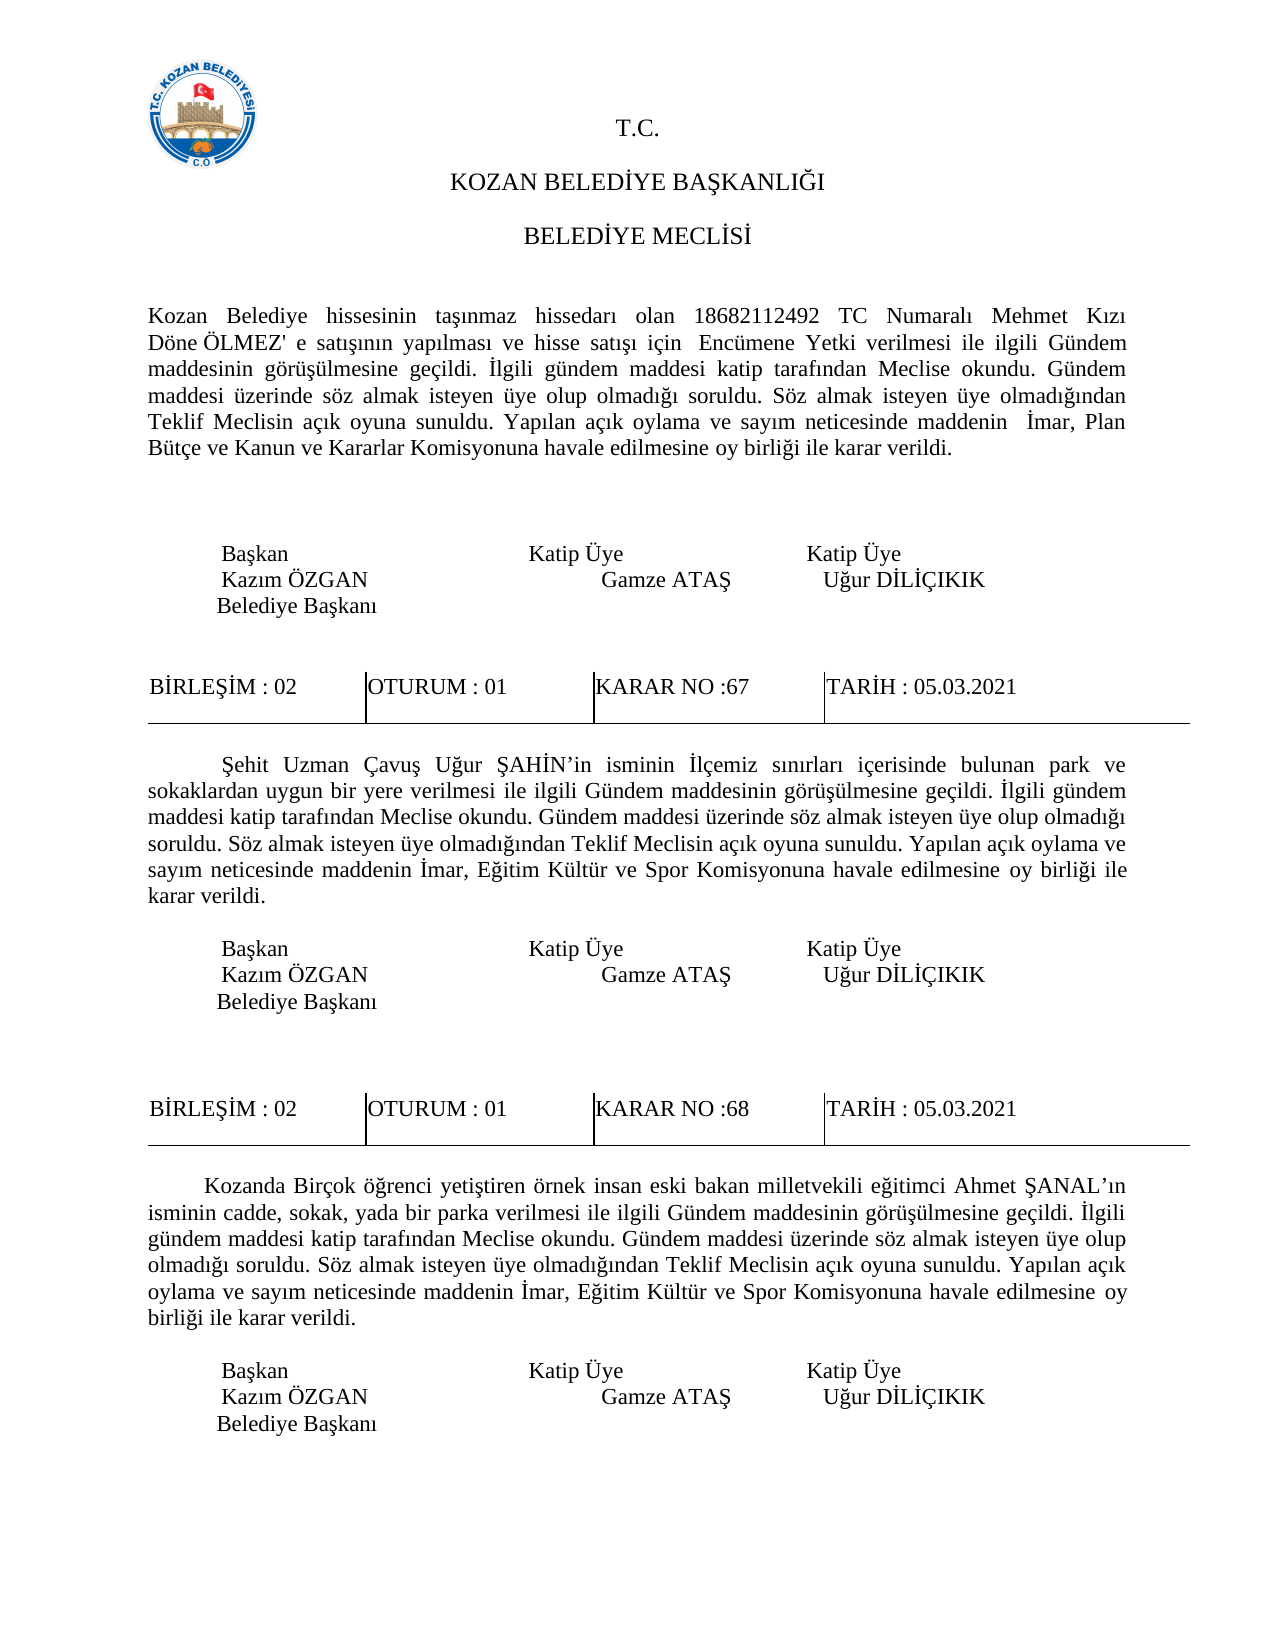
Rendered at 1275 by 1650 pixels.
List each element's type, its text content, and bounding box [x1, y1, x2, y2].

text Belediye Başkanı [148, 592, 1127, 619]
table_header TARİH : 05.03.2021 [825, 1093, 1190, 1145]
text Kazım ÖZGAN Gamze ATAŞ Uğur DİLİÇIKIK [148, 566, 1127, 592]
text Kazım ÖZGAN Gamze ATAŞ Uğur DİLİÇIKIK [148, 1383, 1127, 1410]
table_header TARİH : 05.03.2021 [825, 672, 1190, 723]
table_header KARAR NO :67 [595, 672, 824, 723]
table_header BİRLEŞİM : 02 [148, 672, 365, 723]
text Şehit Uzman Çavuş Uğur ŞAHİN’in isminin İlçemiz sınırları içerisinde bulunan park ve sokaklardan uygun bir yere verilmesi ile ilgili Gündem maddesinin görüşülmesine geçildi. İlgili gündem maddesi katip tarafından Meclise okundu. Gündem maddesi üzerinde söz almak isteyen üye olup olmadığı soruldu. Söz almak isteyen üye olmadığından Teklif Meclisin açık oyuna sunuldu. Yapılan açık oylama ve sayım neticesinde maddenin İmar, Eğitim Kültür ve Spor Komisyonuna havale edilmesine oy birliği ile karar verildi. [148, 751, 1127, 909]
picture [147, 59, 258, 172]
text Başkan Katip Üye Katip Üye [148, 540, 1127, 566]
text Kozanda Birçok öğrenci yetiştiren örnek insan eski bakan milletvekili eğitimci Ahmet ŞANAL’ın isminin cadde, sokak, yada bir parka verilmesi ile ilgili Gündem maddesinin görüşülmesine geçildi. İlgili gündem maddesi katip tarafından Meclise okundu. Gündem maddesi üzerinde söz almak isteyen üye olup olmadığı soruldu. Söz almak isteyen üye olmadığından Teklif Meclisin açık oyuna sunuldu. Yapılan açık oylama ve sayım neticesinde maddenin İmar, Eğitim Kültür ve Spor Komisyonuna havale edilmesine oy birliği ile karar verildi. [148, 1172, 1127, 1331]
text Kazım ÖZGAN Gamze ATAŞ Uğur DİLİÇIKIK [148, 962, 1127, 988]
table_header BİRLEŞİM : 02 [148, 1093, 365, 1145]
table_header OTURUM : 01 [367, 1093, 593, 1145]
text Başkan Katip Üye Katip Üye [148, 935, 1127, 962]
text Belediye Başkanı [148, 1410, 1127, 1436]
table_header KARAR NO :68 [595, 1093, 824, 1145]
text Belediye Başkanı [148, 988, 1127, 1014]
text Başkan Katip Üye Katip Üye [148, 1357, 1127, 1383]
table_header OTURUM : 01 [367, 672, 593, 723]
